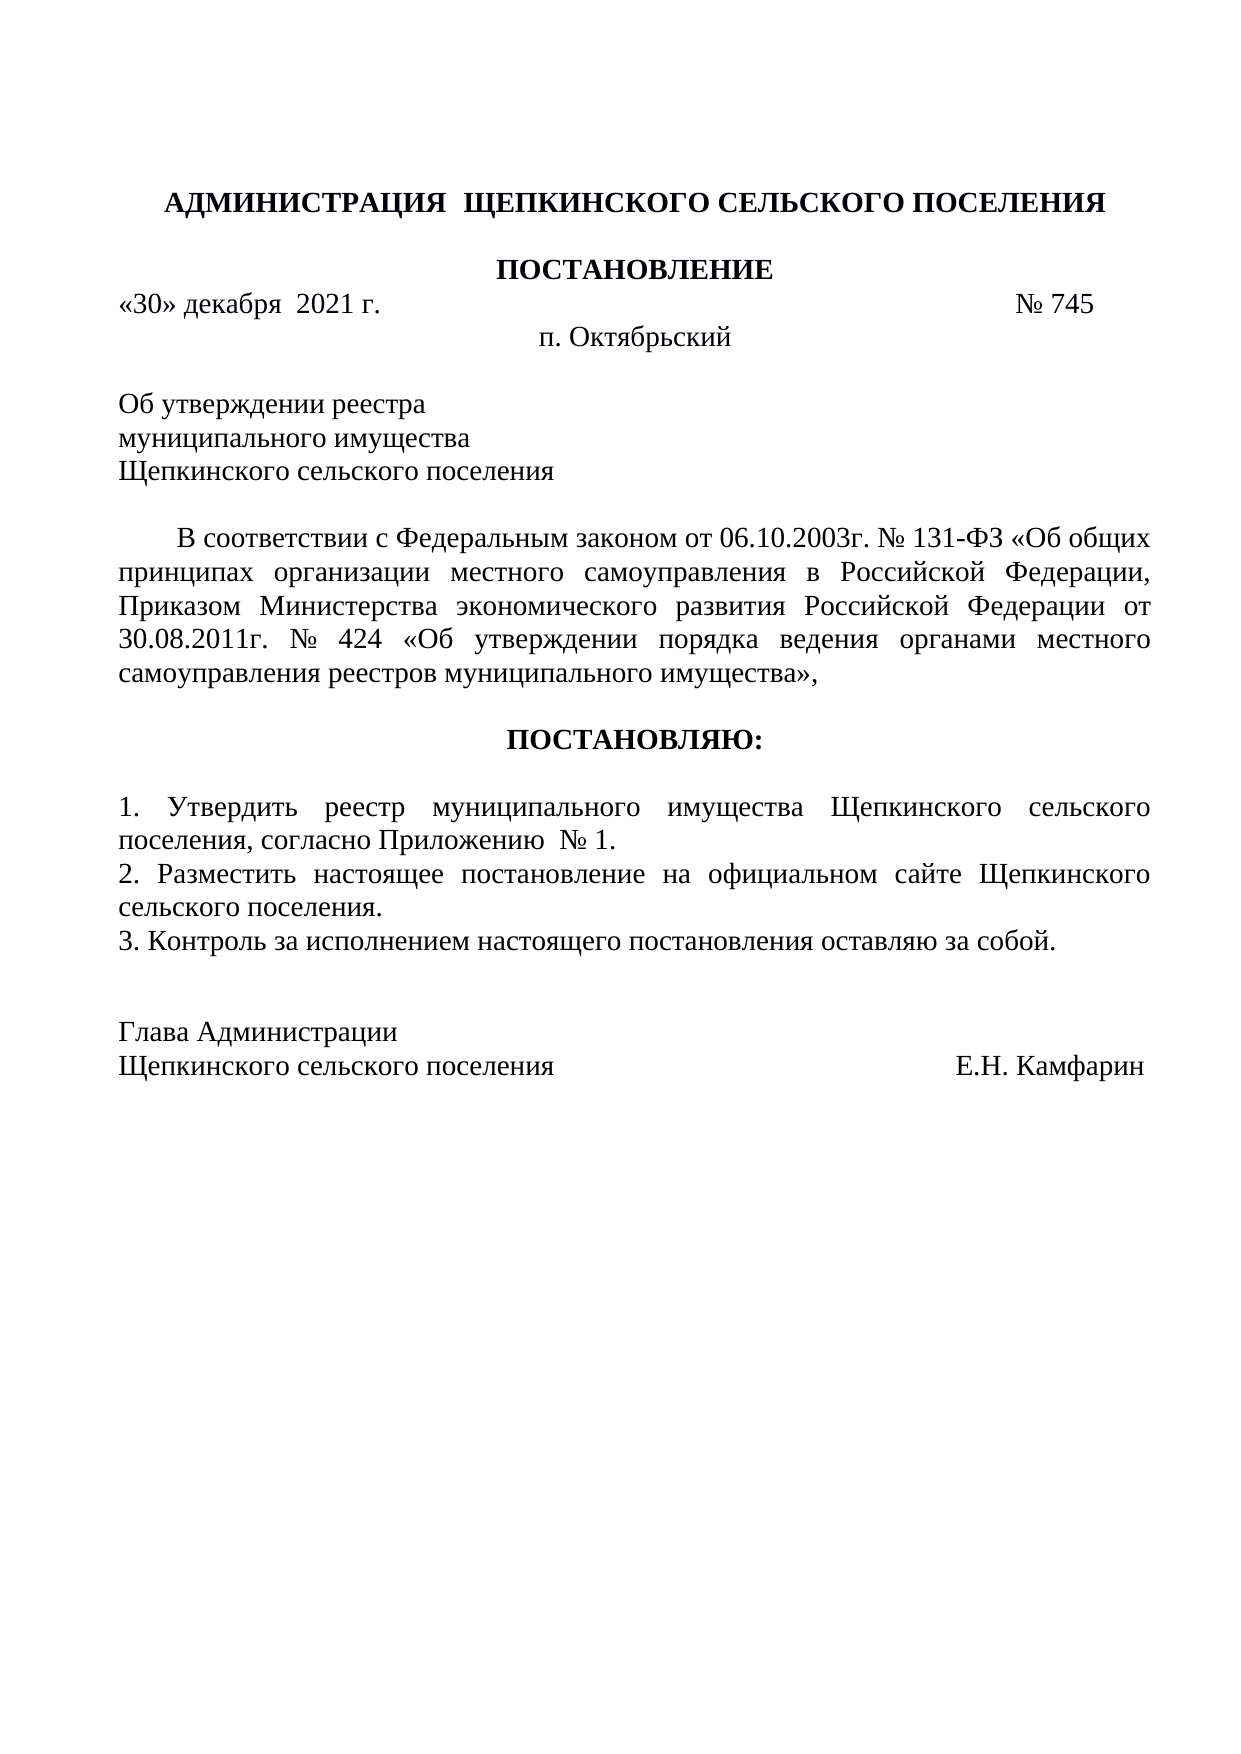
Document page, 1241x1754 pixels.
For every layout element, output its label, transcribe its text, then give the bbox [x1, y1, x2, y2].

text 3. Контроль за исполнением настоящего постановления оставляю за собой. [118, 923, 1152, 957]
title АДМИНИСТРАЦИЯ ЩЕПКИНСКОГО СЕЛЬСКОГО ПОСЕЛЕНИЯ [118, 185, 1152, 219]
text ПОСТАНОВЛЯЮ: [118, 722, 1152, 755]
title п. Октябрьский [118, 319, 1152, 353]
title Щепкинского сельского поселения [118, 453, 1152, 487]
title муниципального имущества [118, 420, 1152, 453]
text 1. Утвердить реестр муниципального имущества Щепкинского сельского поселения, согласно Приложению № 1. [118, 789, 1152, 856]
title Об утверждении реестра [118, 386, 1152, 420]
text Глава Администрации [118, 1014, 1152, 1048]
text В соответствии с Федеральным законом от 06.10.2003г. № 131-ФЗ «Об общих принципах организации местного самоуправления в Российской Федерации, Приказом Министерства экономического развития Российской Федерации от 30.08.2011г. № 424 «Об утверждении порядка ведения органами местного самоуправления реестров муниципального имущества», [118, 521, 1152, 688]
title «30» декабря 2021 г. № 745 [118, 286, 1152, 319]
title ПОСТАНОВЛЕНИЕ [118, 252, 1152, 286]
text 2. Разместить настоящее постановление на официальном сайте Щепкинского сельского поселения. [118, 856, 1152, 923]
text Щепкинского сельского поселения Е.Н. Камфарин [118, 1048, 1152, 1081]
